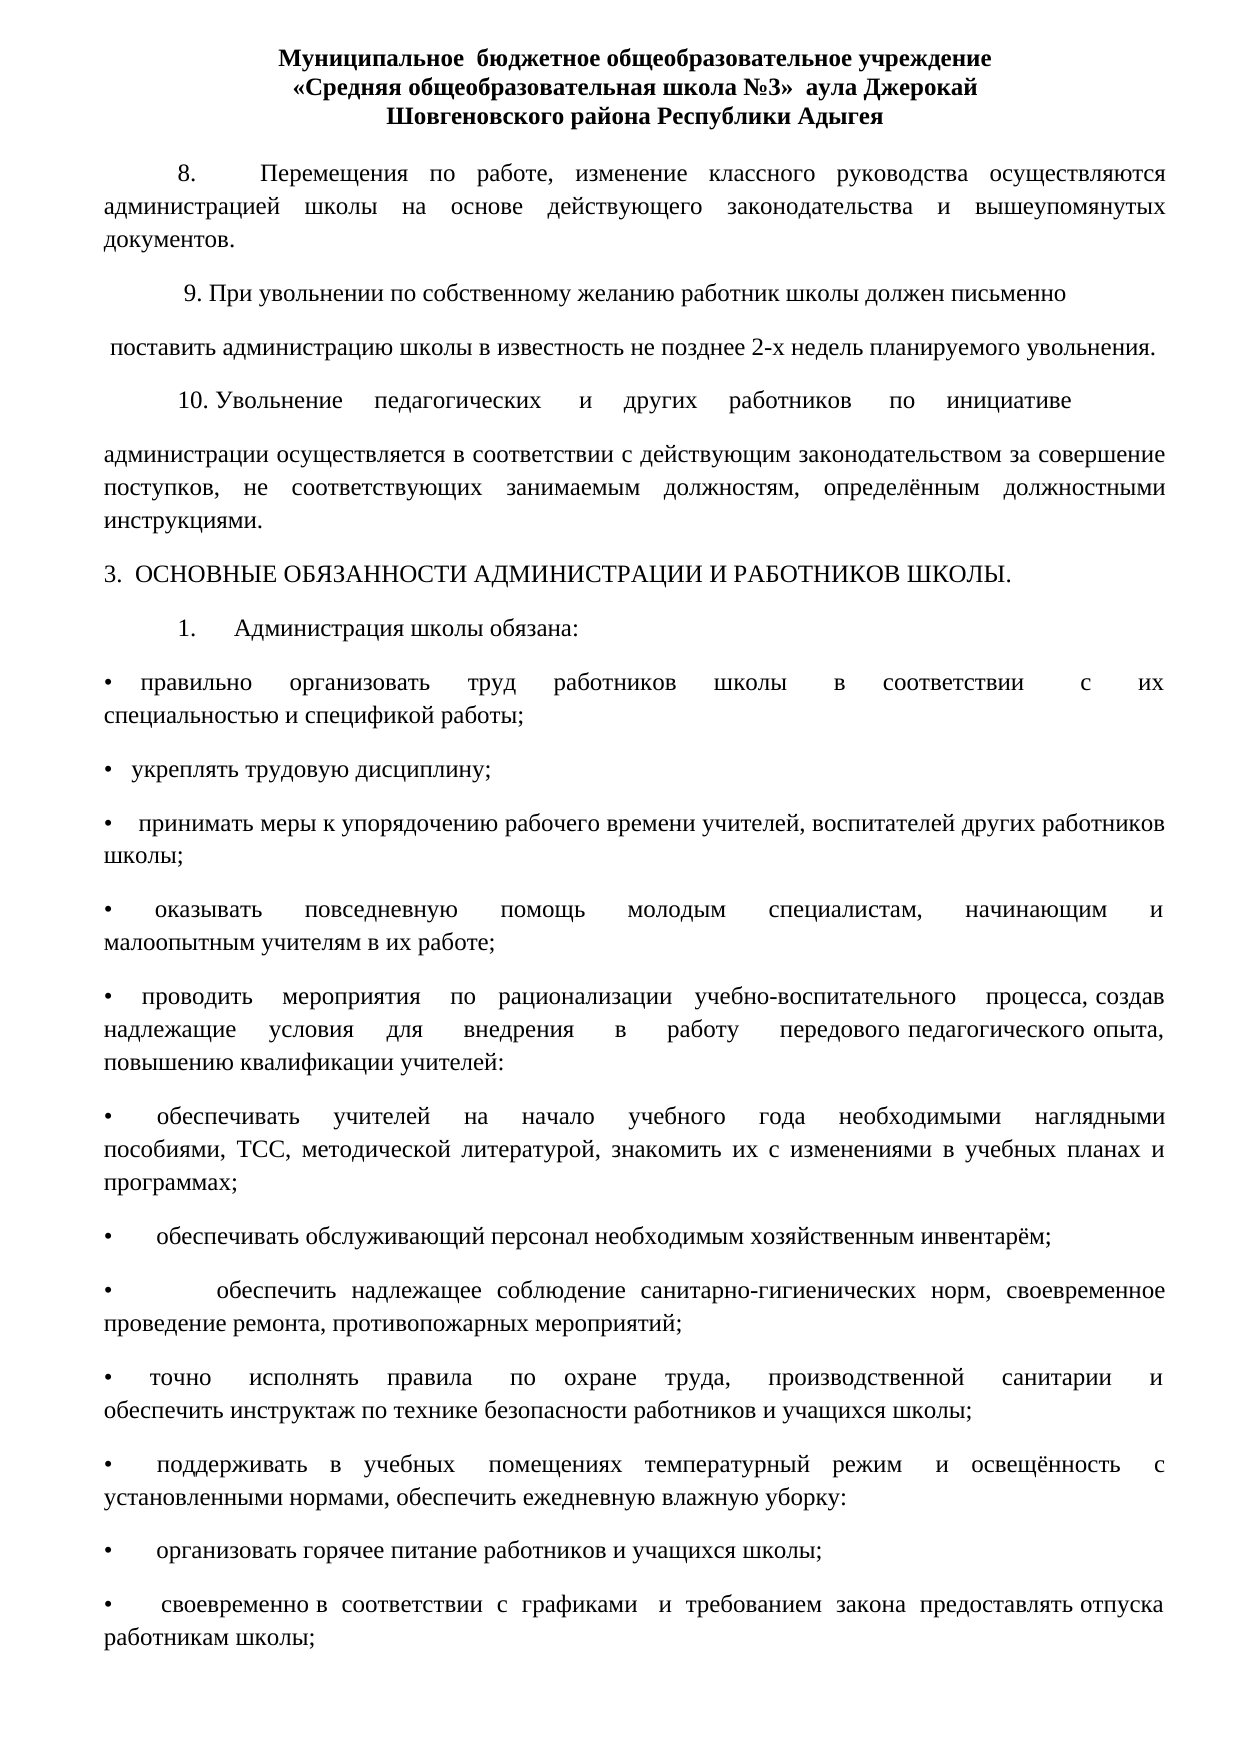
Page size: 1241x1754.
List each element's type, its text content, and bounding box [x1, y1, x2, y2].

text • точно исполнять правила по охране труда, производственной санитарии и обеспечить инструктаж по технике безопасности работников и учащихся школы; [103, 1362, 1167, 1424]
text • обеспечивать учителей на начало учебного года необходимыми наглядными пособиями, ТСС, методической литературой, знакомить их с изменениями в учебных планах и программах; [103, 1101, 1167, 1196]
text • своевременно в соответствии с графиками и требованием закона предоставлять отпуска работникам школы; [103, 1589, 1167, 1651]
text • обеспечивать обслуживающий персонал необходимым хозяйственным инвентарём; [103, 1221, 1167, 1250]
text 3. ОСНОВНЫЕ ОБЯЗАННОСТИ АДМИНИСТРАЦИИ И РАБОТНИКОВ ШКОЛЫ. [103, 559, 1167, 588]
text поставить администрацию школы в известность не позднее 2-х недель планируемого увольнения. [103, 332, 1167, 360]
text • укреплять трудовую дисциплину; [103, 754, 1167, 782]
text администрации осуществляется в соответствии с действующим законодательством за совершение поступков, не соответствующих занимаемым должностям, определённым должностными инструкциями. [103, 439, 1167, 534]
text 8. Перемещения по работе, изменение классного руководства осуществляются администрацией школы на основе действующего законодательства и вышеупомянутых документов. [103, 158, 1167, 253]
text 10. Увольнение педагогических и других работников по инициативе [103, 385, 1167, 414]
text • принимать меры к упорядочению рабочего времени учителей, воспитателей других работников школы; [103, 808, 1167, 869]
text • поддерживать в учебных помещениях температурный режим и освещённость с установленными нормами, обеспечить ежедневную влажную уборку: [103, 1449, 1167, 1511]
text • проводить мероприятия по рационализации учебно-воспитательного процесса, создав надлежащие условия для внедрения в работу передового педагогического опыта, повышению квалификации учителей: [103, 981, 1167, 1076]
text 9. При увольнении по собственному желанию работник школы должен письменно [103, 278, 1167, 306]
text • обеспечить надлежащее соблюдение санитарно-гигиенических норм, своевременное проведение ремонта, противопожарных мероприятий; [103, 1275, 1167, 1337]
text • оказывать повседневную помощь молодым специалистам, начинающим и малоопытным учителям в их работе; [103, 894, 1167, 956]
text 1. Администрация школы обязана: [103, 613, 1167, 642]
text • правильно организовать труд работников школы в соответствии с их специальностью и спецификой работы; [103, 667, 1167, 729]
text • организовать горячее питание работников и учащихся школы; [103, 1536, 1167, 1564]
